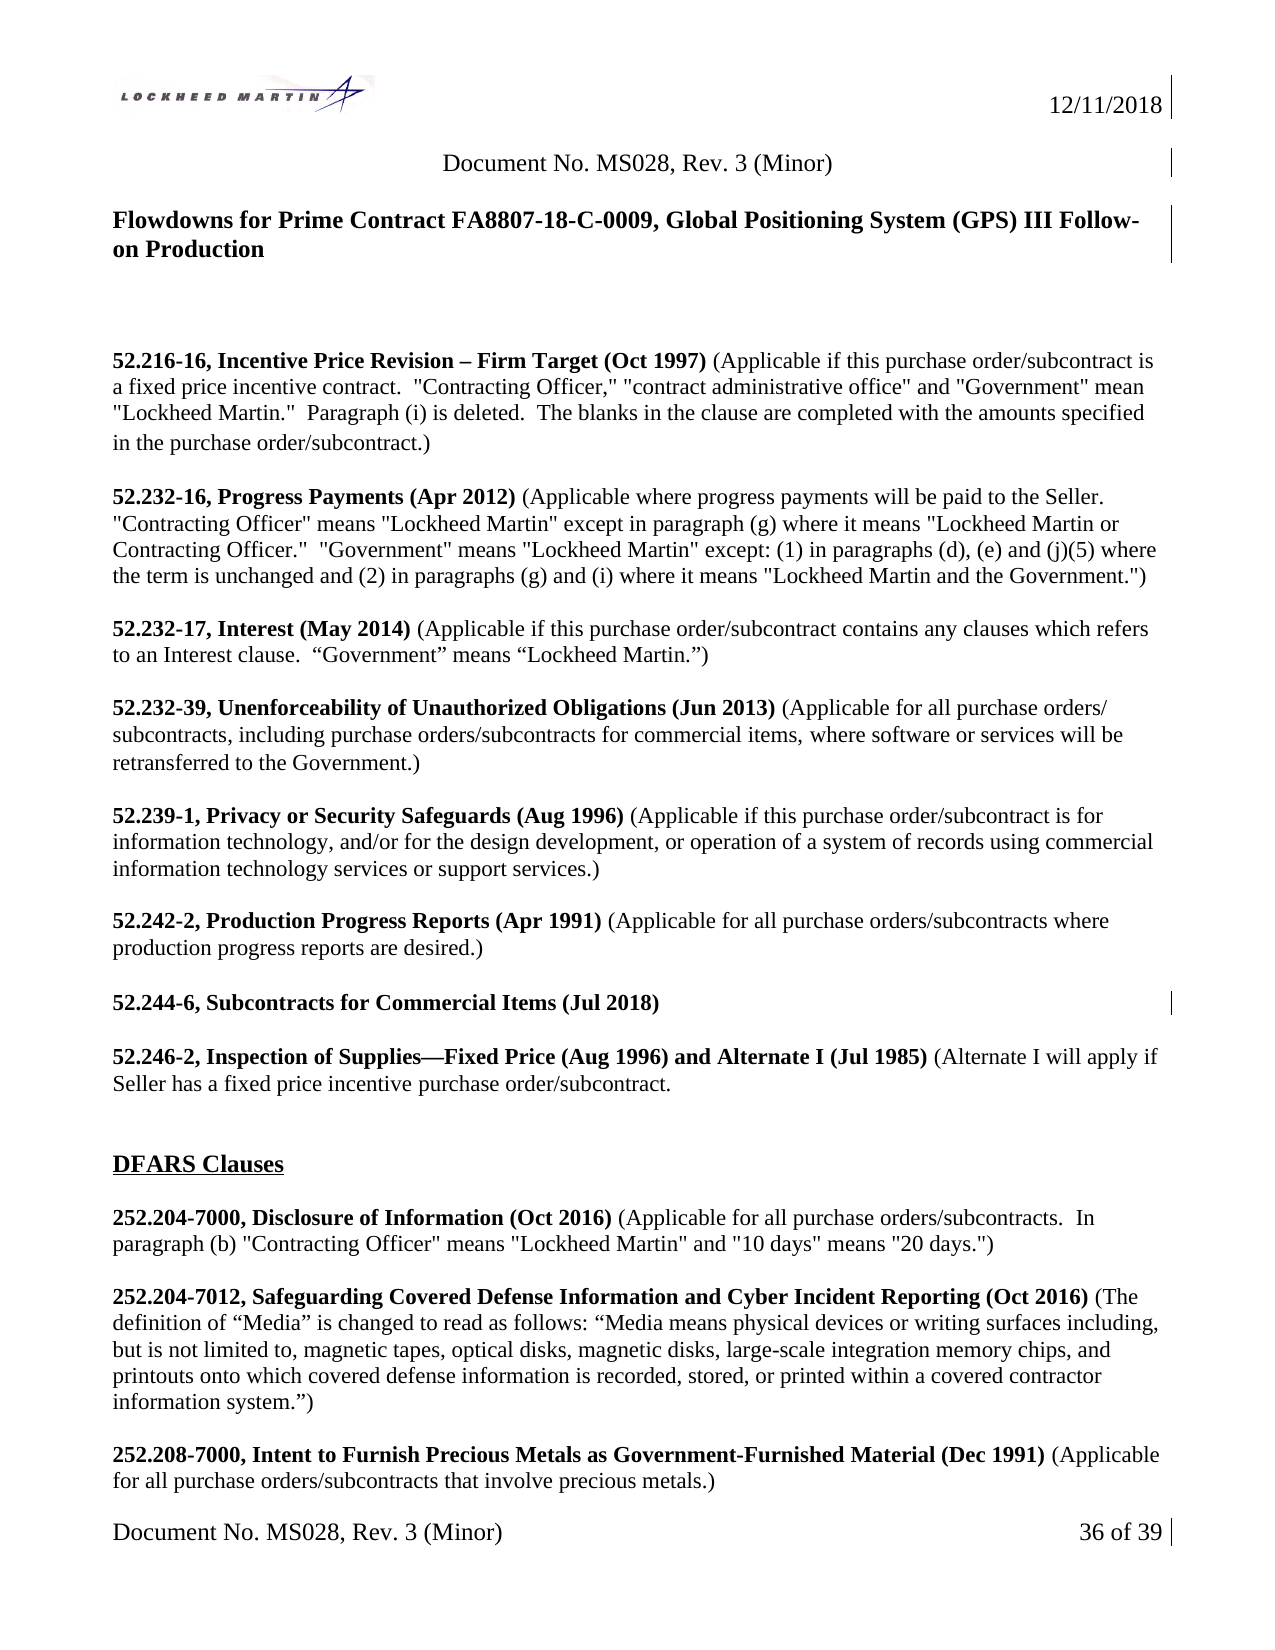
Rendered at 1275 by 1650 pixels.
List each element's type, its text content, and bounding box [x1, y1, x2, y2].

text 52.244-6, Subcontracts for Commercial Items (Jul 2018) [112, 991, 1171, 1015]
text 52.232-39, Unenforceability of Unauthorized Obligations (Jun 2013) (Applicable for all purchase orders/ subcontracts, including purchase orders/subcontracts for commercial items, where software or services will be retransferred to the Government.) [112, 694, 1162, 776]
text 52.239-1, Privacy or Security Safeguards (Aug 1996) (Applicable if this purchase order/subcontract is for information technology, and/or for the design development, or operation of a system of records using commercial information technology services or support services.) [112, 802, 1162, 881]
text 52.216-16, Incentive Price Revision – Firm Target (Oct 1997) (Applicable if this purchase order/subcontract is a fixed price incentive contract. "Contracting Officer," "contract administrative office" and "Government" mean "Lockheed Martin." Paragraph (i) is deleted. The blanks in the clause are completed with the amounts specified in the purchase order/subcontract.) [112, 347, 1162, 457]
text 52.232-16, Progress Payments (Apr 2012) (Applicable where progress payments will be paid to the Seller. "Contracting Officer" means "Lockheed Martin" except in paragraph (g) where it means "Lockheed Martin or Contracting Officer." "Government" means "Lockheed Martin" except: (1) in paragraphs (d), (e) and (j)(5) where the term is unchanged and (2) in paragraphs (g) and (i) where it means "Lockheed Martin and the Government.") [112, 483, 1162, 589]
text 252.208-7000, Intent to Furnish Precious Metals as Government-Furnished Material (Dec 1991) (Applicable for all purchase orders/subcontracts that involve precious metals.) [112, 1441, 1162, 1494]
text 52.246-2, Inspection of Supplies—Fixed Price (Aug 1996) and Alternate I (Jul 1985) (Alternate I will apply if Seller has a fixed price incentive purchase order/subcontract. [112, 1043, 1162, 1096]
subtitle DFARS Clauses [112, 1149, 1162, 1178]
picture [112, 75, 375, 114]
text 252.204-7000, Disclosure of Information (Oct 2016) (Applicable for all purchase orders/subcontracts. In paragraph (b) "Contracting Officer" means "Lockheed Martin" and "10 days" means "20 days.") [112, 1204, 1162, 1257]
text 52.242-2, Production Progress Reports (Apr 1991) (Applicable for all purchase orders/subcontracts where production progress reports are desired.) [112, 907, 1162, 960]
text 252.204-7012, Safeguarding Covered Defense Information and Cyber Incident Reporting (Oct 2016) (The definition of “Media” is changed to read as follows: “Media means physical devices or writing surfaces including, but is not limited to, magnetic tapes, optical disks, magnetic disks, large-scale integration memory chips, and printouts onto which covered defense information is recorded, stored, or printed within a covered contractor information system.”) [112, 1283, 1162, 1415]
text 52.232-17, Interest (May 2014) (Applicable if this purchase order/subcontract contains any clauses which refers to an Interest clause. “Government” means “Lockheed Martin.”) [112, 615, 1162, 668]
